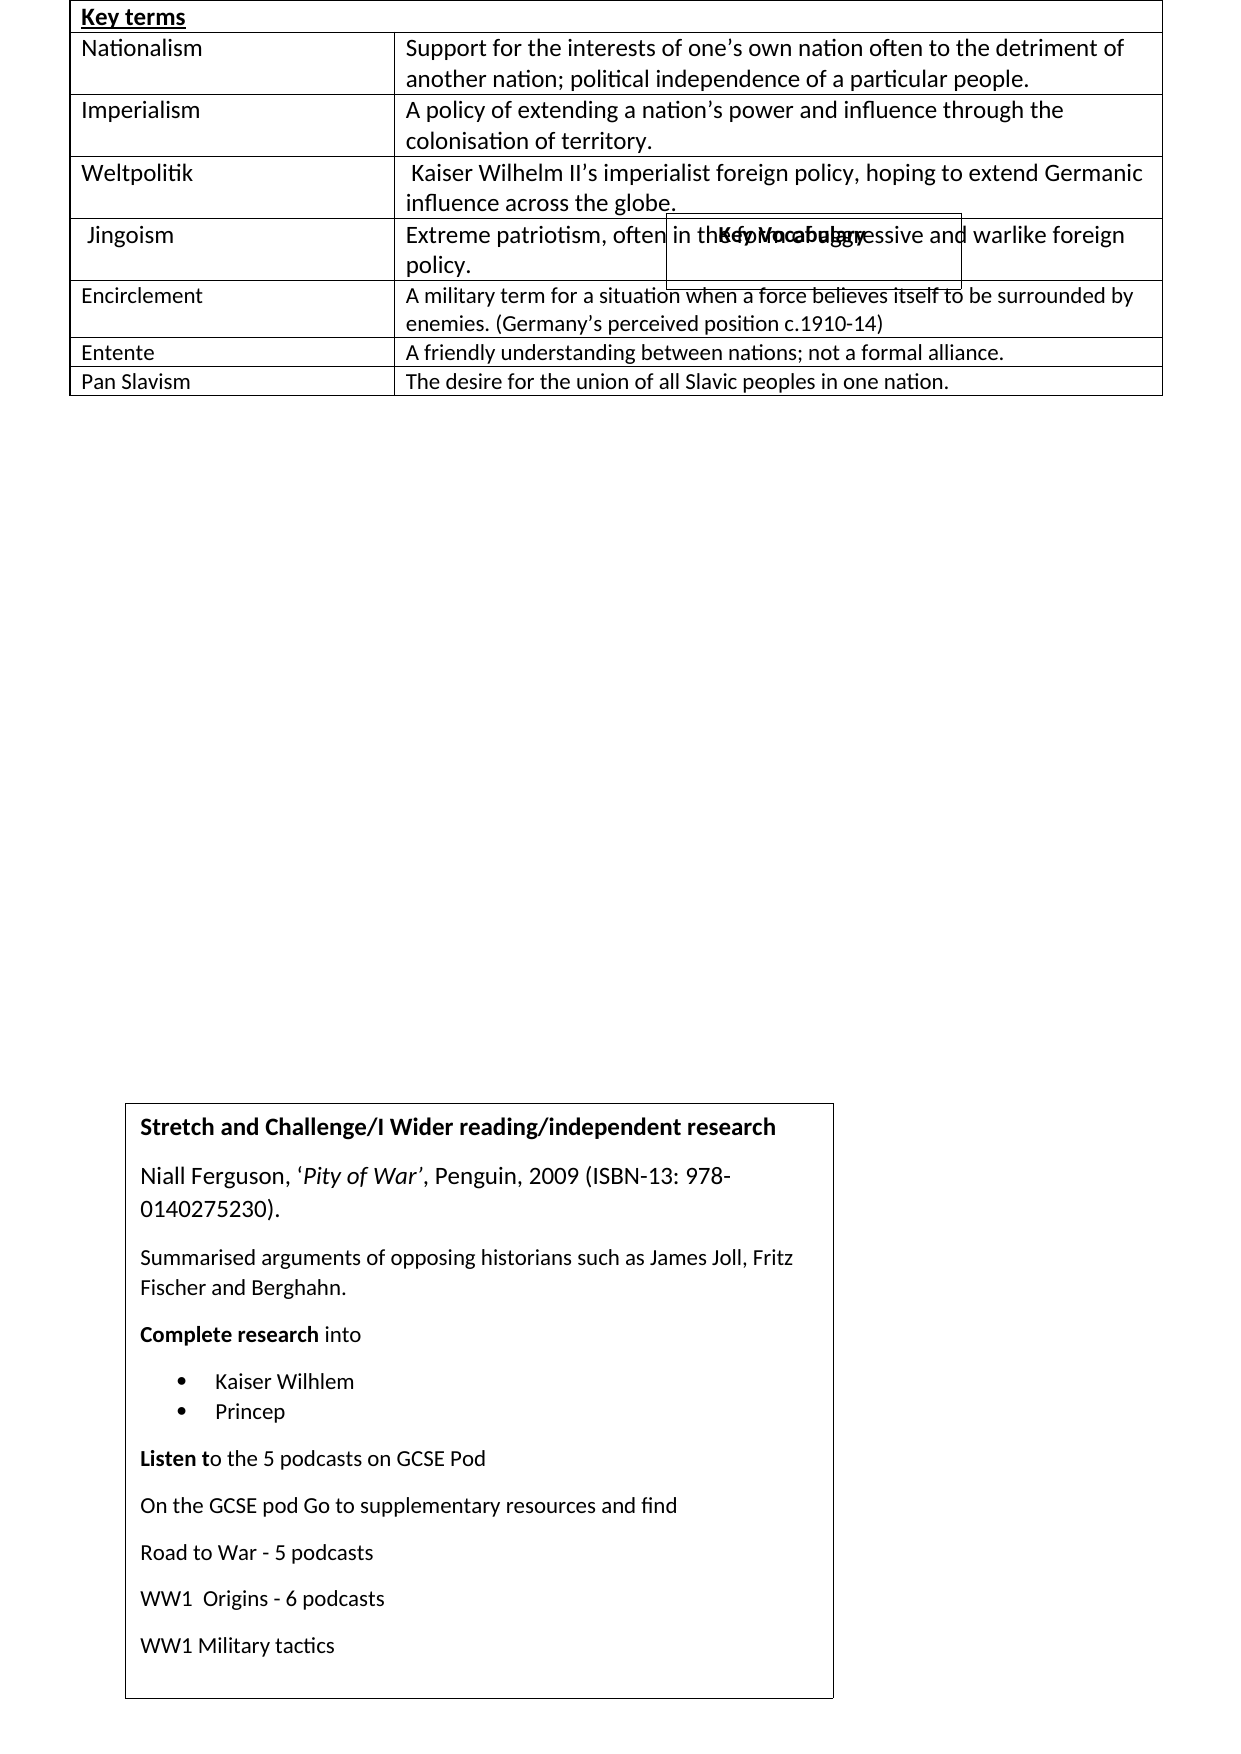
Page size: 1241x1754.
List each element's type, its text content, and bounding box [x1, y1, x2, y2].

table_cell Extreme patriotism, often in the form of aggressive and warlike foreign policy. [395, 219, 1162, 280]
table_cell Weltpolitik [71, 157, 394, 218]
table_cell The desire for the union of all Slavic peoples in one nation. [395, 367, 1162, 395]
table_cell A friendly understanding between nations; not a formal alliance. [395, 338, 1162, 366]
table_cell A military term for a situation when a force believes itself to be surrounded by enemies. (Germany’s perceived position c.1910-14) [395, 281, 1162, 337]
table_header Key terms [71, 1, 1162, 32]
table_cell Pan Slavism [71, 367, 394, 395]
table_cell A policy of extending a nation’s power and influence through the colonisation of territory. [395, 95, 1162, 156]
table_cell Entente [71, 338, 394, 366]
table_cell Encirclement [71, 281, 394, 337]
table_cell Support for the interests of one’s own nation often to the detriment of another nation; political independence of a particular people. [395, 33, 1162, 94]
table_cell Jingoism [71, 219, 394, 280]
table_cell Imperialism [71, 95, 394, 156]
table_cell Nationalism [71, 33, 394, 94]
table_cell Kaiser Wilhelm II’s imperialist foreign policy, hoping to extend Germanic influence across the globe. [395, 157, 1162, 218]
